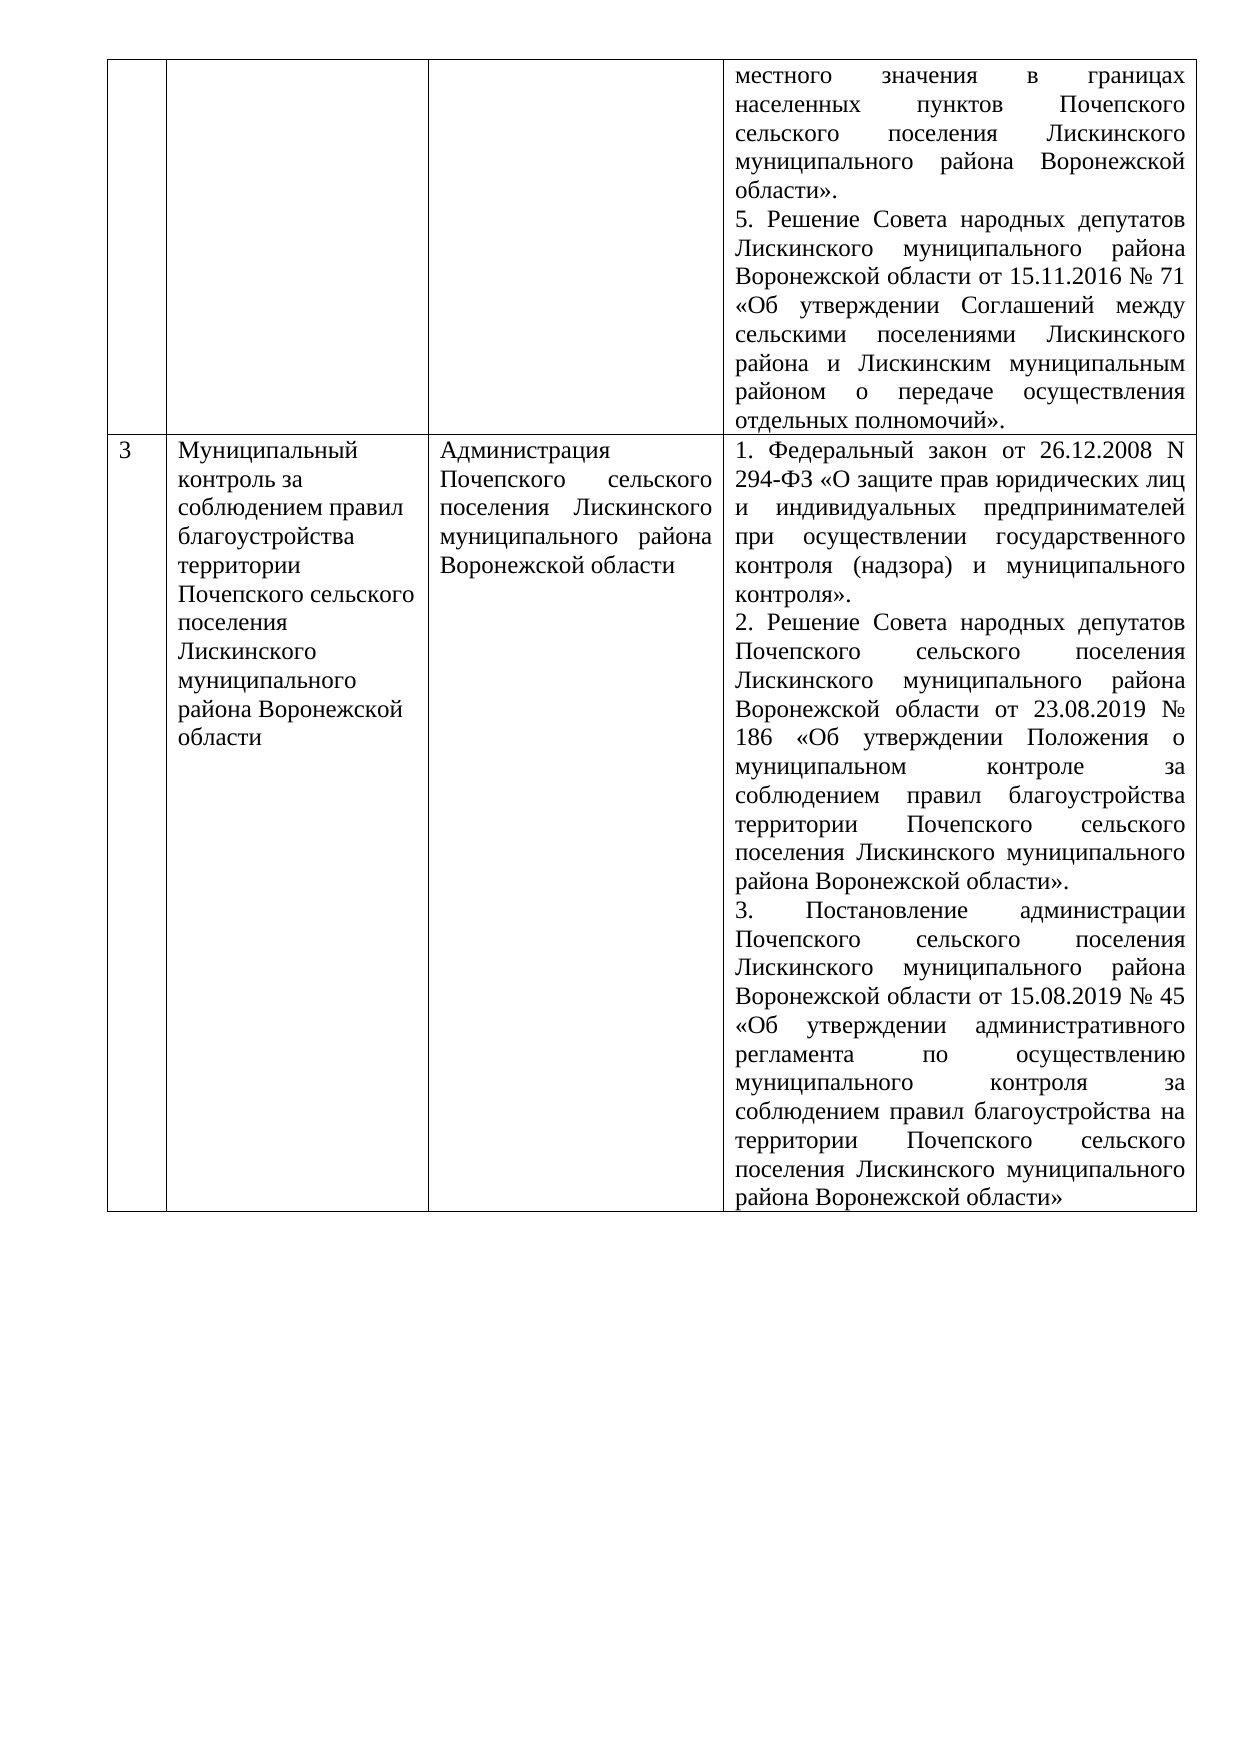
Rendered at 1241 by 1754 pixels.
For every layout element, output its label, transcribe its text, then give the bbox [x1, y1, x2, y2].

table_cell 3 [108, 435, 166, 1211]
table_cell Администрация Почепского сельского поселения Лискинского муниципального района Воронежской области [429, 435, 723, 1211]
table_cell Муниципальный контроль за соблюдением правил благоустройства территории Почепского сельского поселения Лискинского муниципального района Воронежской области [167, 435, 428, 1211]
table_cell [429, 60, 723, 434]
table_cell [167, 60, 428, 434]
table_cell 2 [108, 60, 166, 434]
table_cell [724, 60, 1196, 434]
table_cell 1. Федеральный закон от 26.12.2008 N 294-ФЗ «О защите прав юридических лиц и индивидуальных предпринимателей при осуществлении государственного контроля (надзора) и муниципального контроля». 2. Решение Совета народных депутатов Почепского сельского поселения Лискинского муниципального района Воронежской области от 23.08.2019 № 186 «Об утверждении Положения о муниципальном контроле за соблюдением правил благоустройства территории Почепского сельского поселения Лискинского муниципального района Воронежской области». 3. Постановление администрации Почепского сельского поселения Лискинского муниципального района Воронежской области от 15.08.2019 № 45 «Об утверждении административного регламента по осуществлению муниципального контроля за соблюдением правил благоустройства на территории Почепского сельского поселения Лискинского муниципального района Воронежской области» [724, 435, 1196, 1211]
